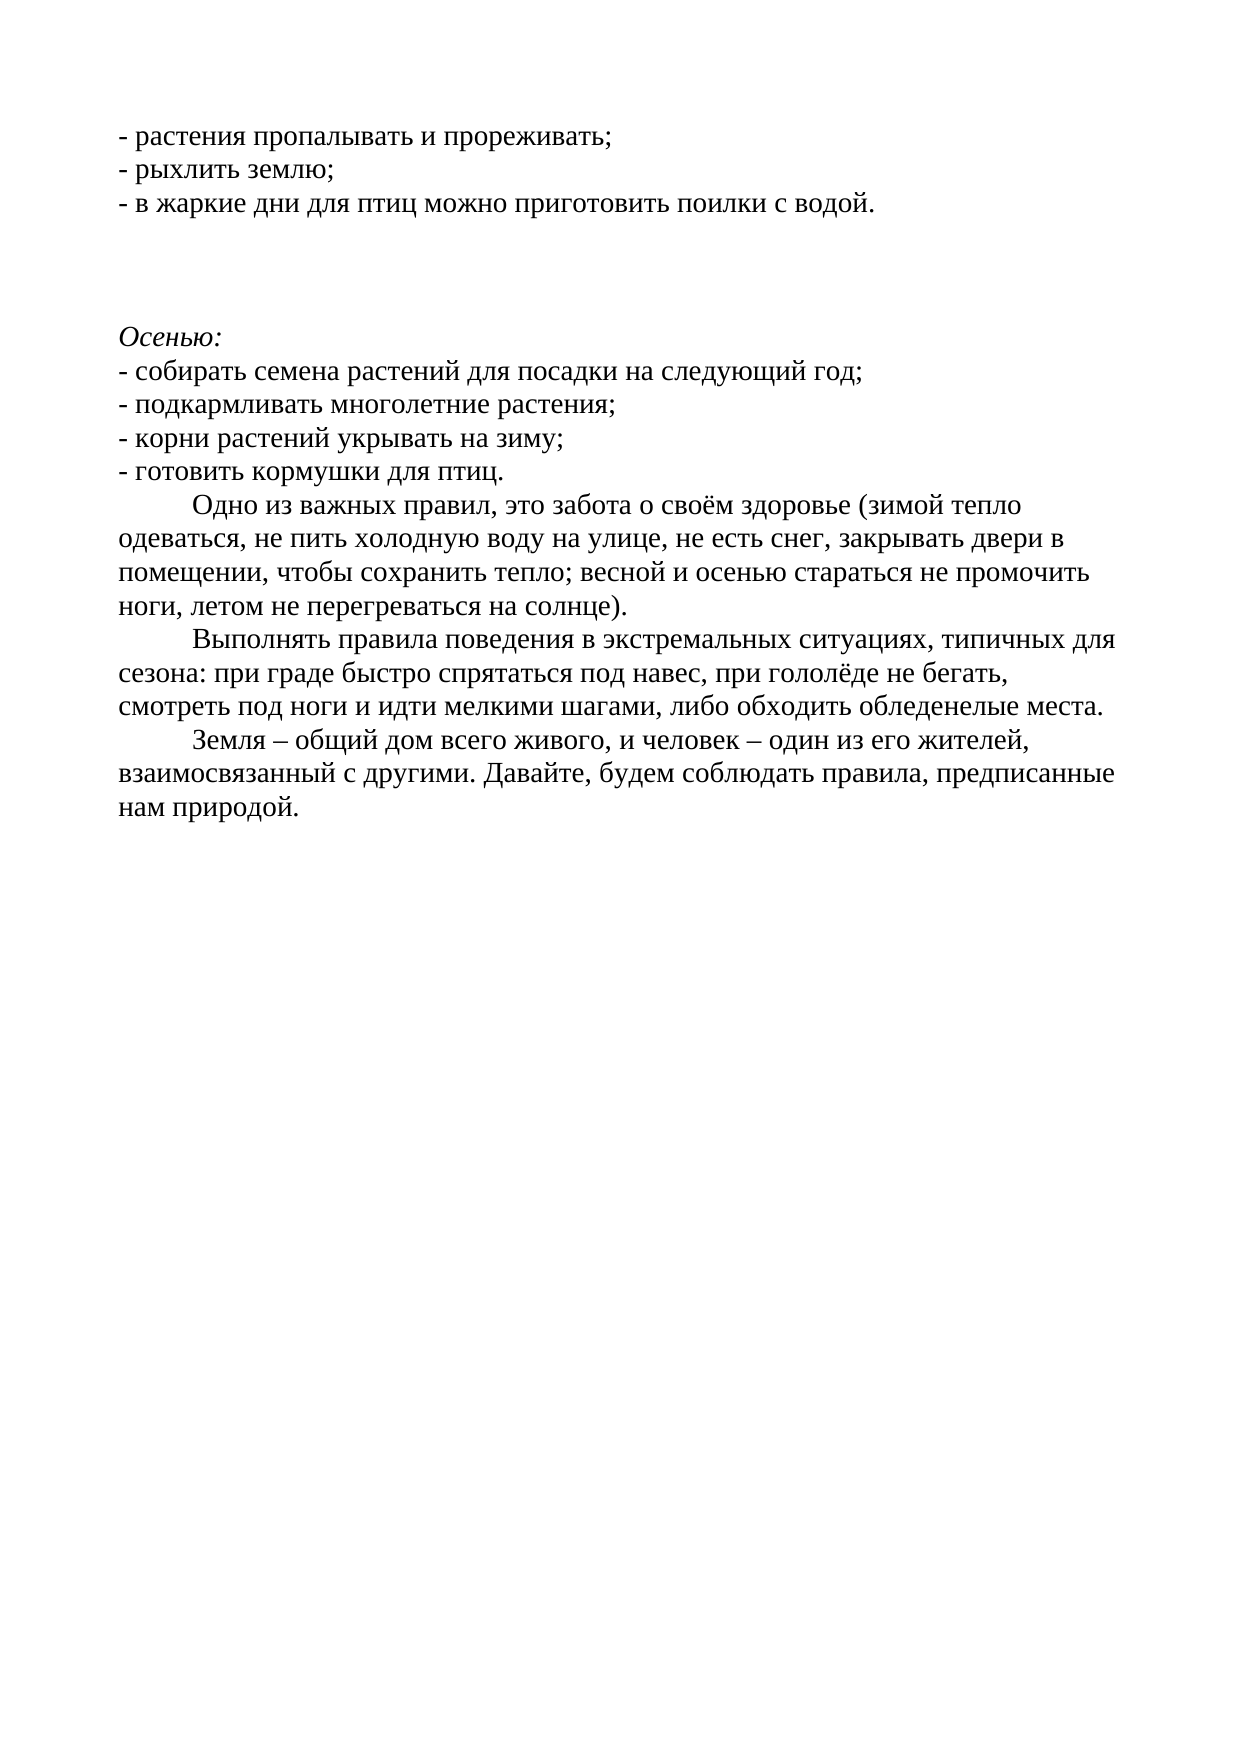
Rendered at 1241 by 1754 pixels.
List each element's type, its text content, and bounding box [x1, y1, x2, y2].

text - в жаркие дни для птиц можно приготовить поилки с водой. [118, 185, 1122, 219]
text - готовить кормушки для птиц. [118, 453, 1122, 487]
text - рыхлить землю; [118, 152, 1122, 185]
text - растения пропалывать и прореживать; [118, 118, 1122, 152]
text - собирать семена растений для посадки на следующий год; [118, 353, 1122, 386]
text Одно из важных правил, это забота о своём здоровье (зимой тепло одеваться, не пить холодную воду на улице, не есть снег, закрывать двери в помещении, чтобы сохранить тепло; весной и осенью стараться не промочить ноги, летом не перегреваться на солнце). [118, 487, 1122, 621]
text - подкармливать многолетние растения; [118, 386, 1122, 420]
text Осенью: [118, 319, 1122, 353]
text Земля – общий дом всего живого, и человек – один из его жителей, взаимосвязанный с другими. Давайте, будем соблюдать правила, предписанные нам природой. [118, 722, 1122, 822]
text - корни растений укрывать на зиму; [118, 420, 1122, 453]
text Выполнять правила поведения в экстремальных ситуациях, типичных для сезона: при граде быстро спрятаться под навес, при гололёде не бегать, смотреть под ноги и идти мелкими шагами, либо обходить обледенелые места. [118, 621, 1122, 722]
